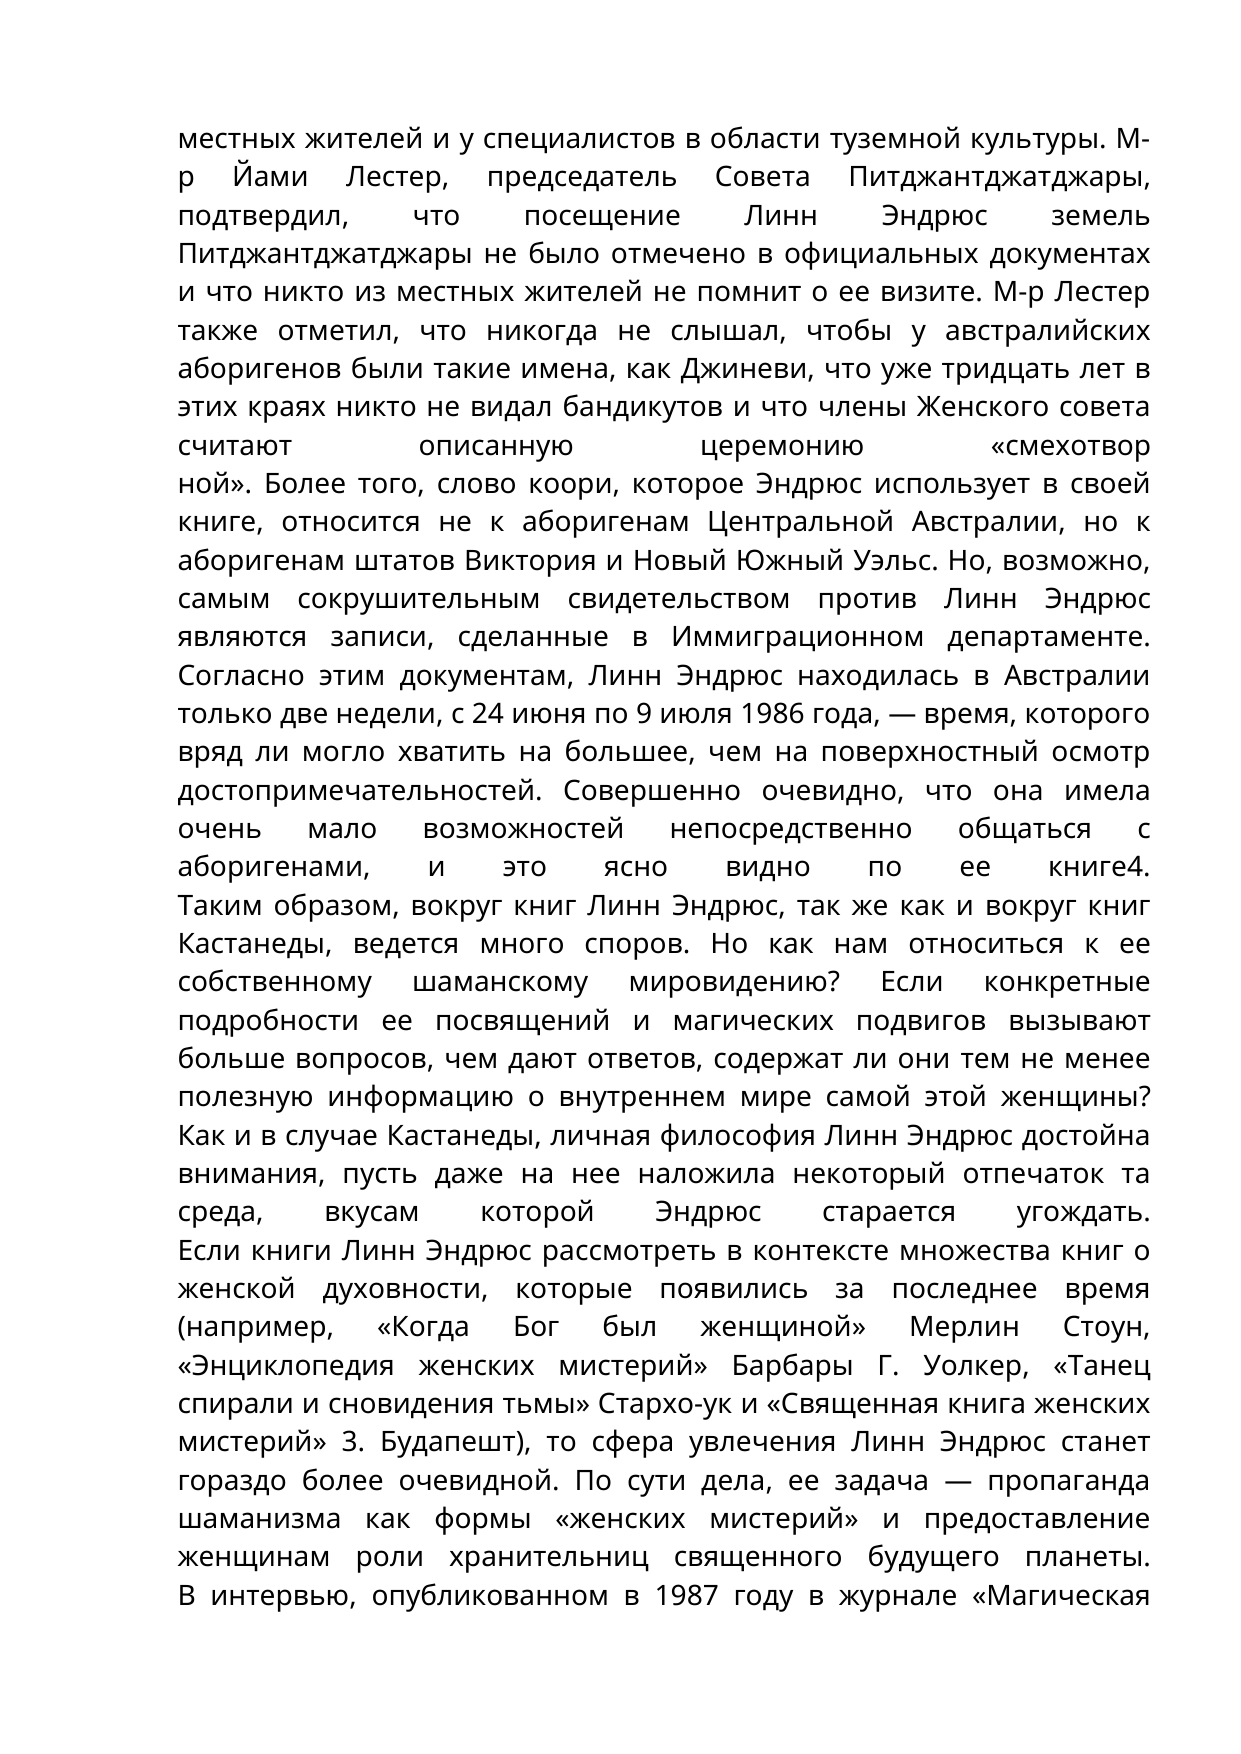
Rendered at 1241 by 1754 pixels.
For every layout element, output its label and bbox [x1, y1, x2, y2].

text [177, 118, 1152, 1613]
